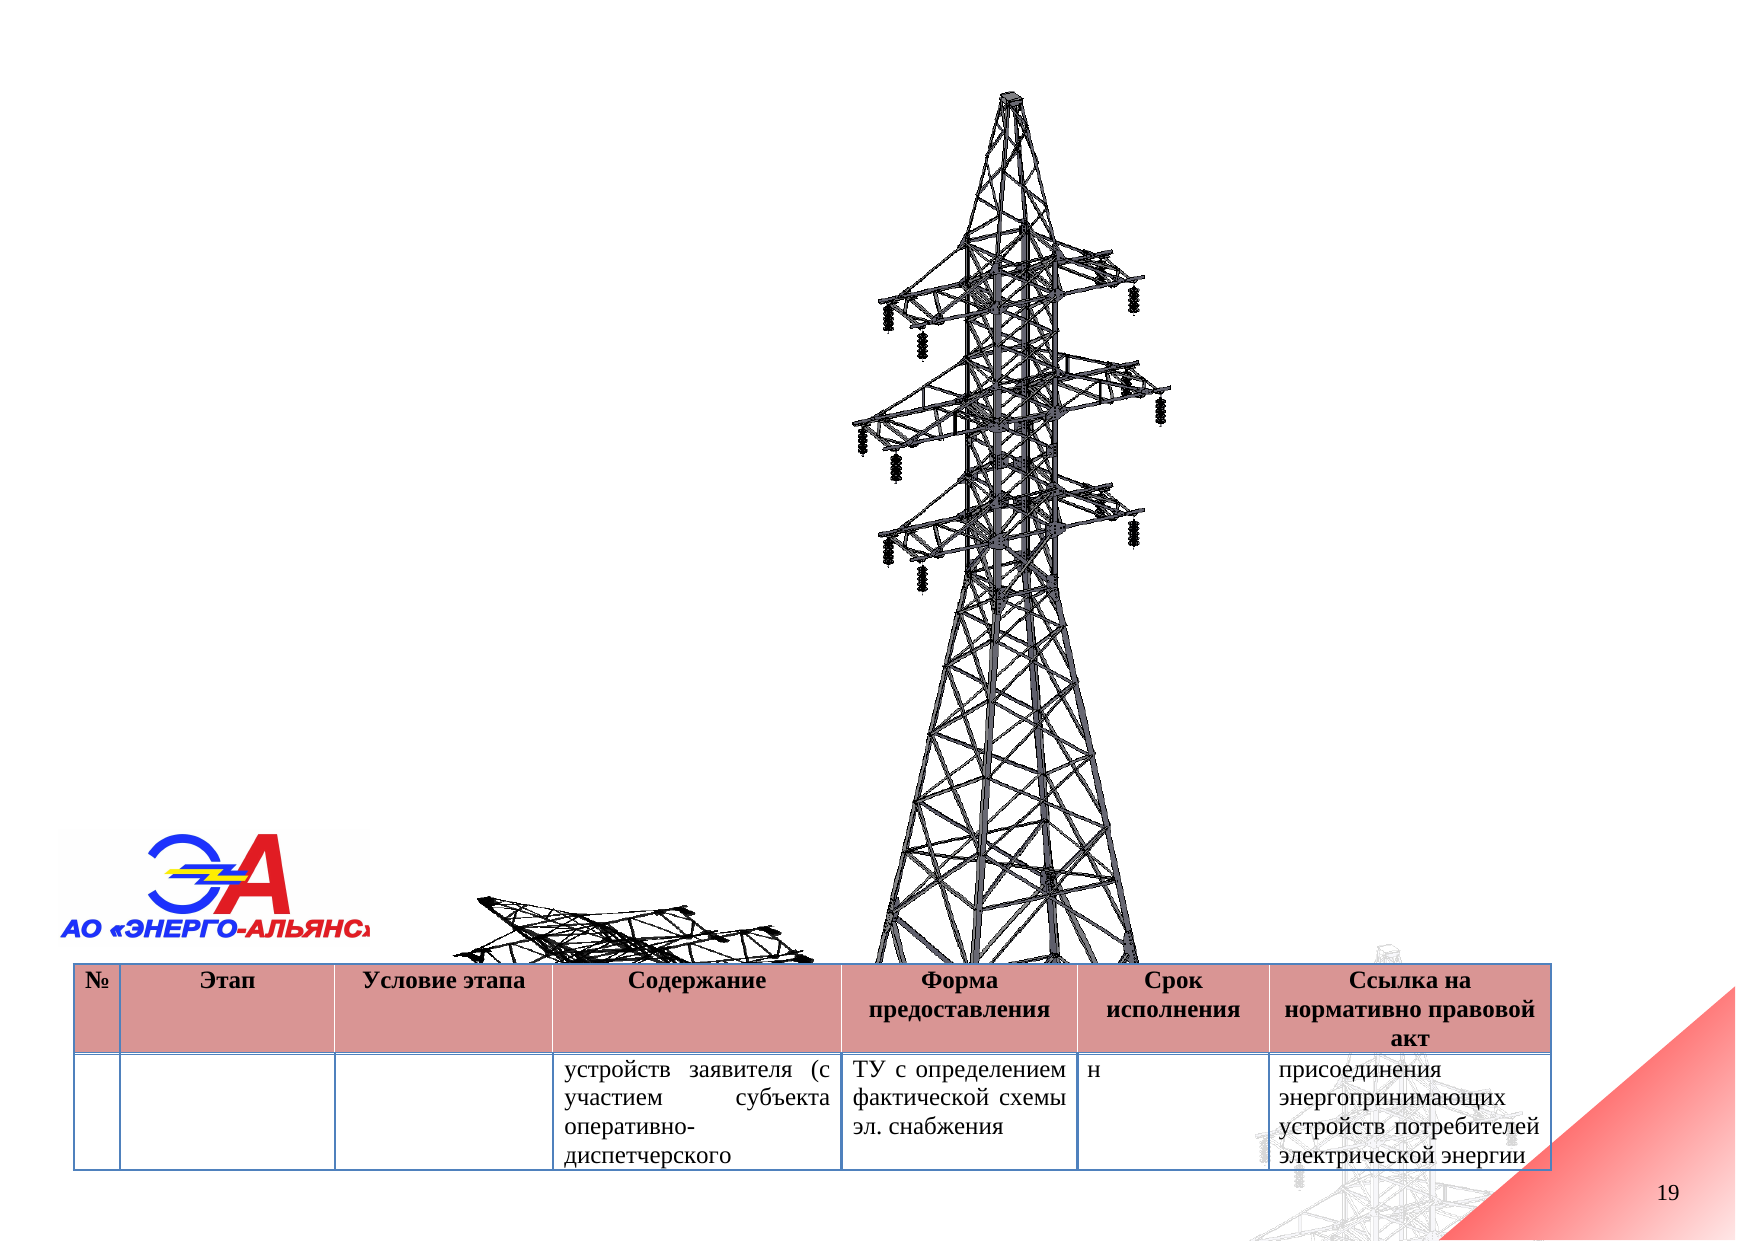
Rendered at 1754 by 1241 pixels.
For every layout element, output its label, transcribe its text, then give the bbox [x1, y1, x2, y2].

table_header Этап [121, 965, 334, 1052]
table_header Форма предоставления [842, 965, 1077, 1052]
table_header № [75, 965, 119, 1052]
table_cell Не регламентирован [1079, 1055, 1268, 1169]
table_cell Письменная форма Акта о выполнении ТУ с определением фактической схемы эл. снабжения [843, 1055, 1076, 1169]
table_header Содержание [553, 965, 841, 1052]
table_cell Пункты 72, 73 Правил технологического присоединения энергопринимающих устройств потребителей электрической энергии [1270, 1055, 1550, 1169]
table_header Срок исполнения [1078, 965, 1269, 1052]
table_header Условие этапа [335, 965, 552, 1052]
table_header Ссылка на нормативно правовой акт [1270, 965, 1550, 1052]
table_cell 2.2. Осмотр энергопринимающих устройств заявителя (с участием субъекта оперативно-диспетчерского управления, если ТУ согласовывались с данной организацией) [554, 1055, 840, 1169]
picture [57, 53, 1344, 963]
